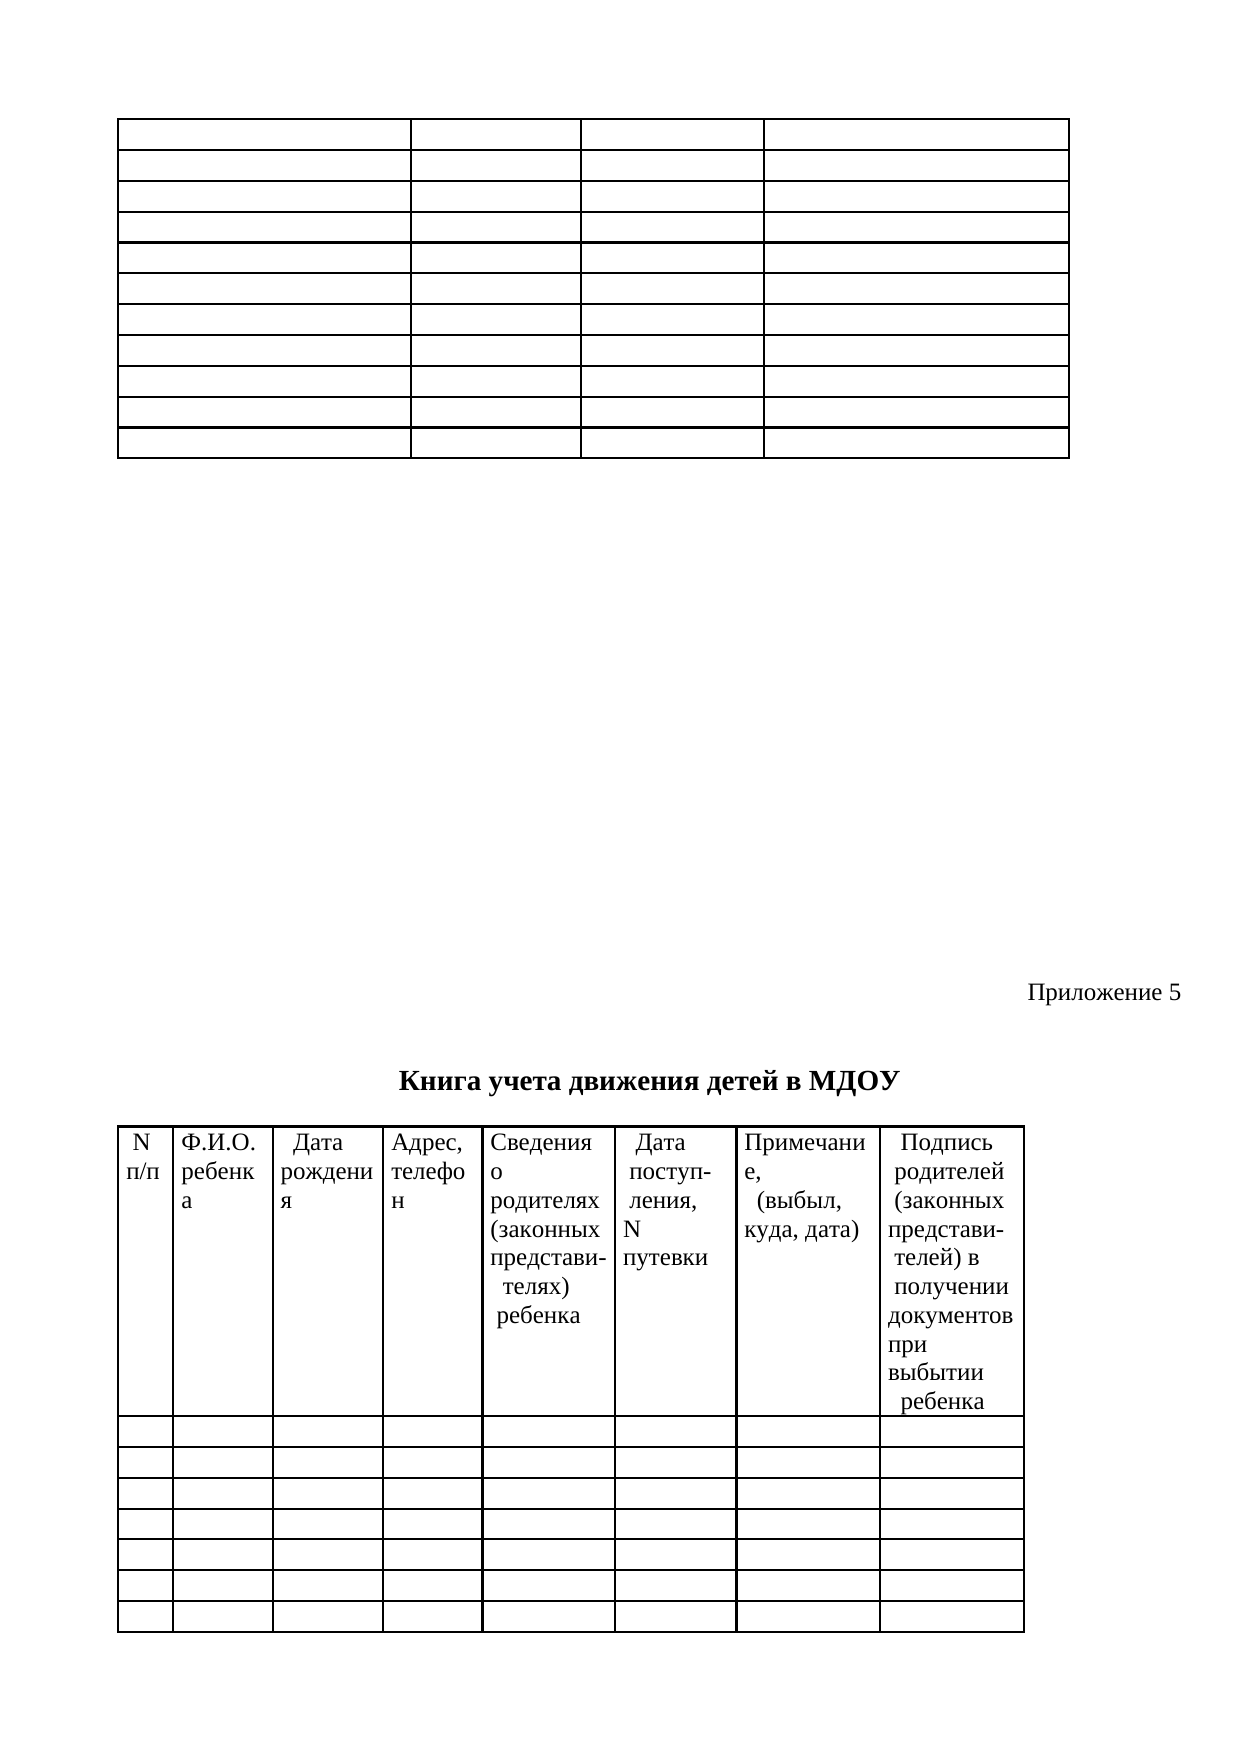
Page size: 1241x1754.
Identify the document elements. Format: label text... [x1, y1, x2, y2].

table_cell [384, 1540, 481, 1569]
table_cell [412, 182, 580, 211]
table_cell [765, 398, 1068, 426]
table_cell [119, 1479, 172, 1507]
table_cell [119, 1571, 172, 1600]
table_cell [881, 1540, 1023, 1569]
table_cell [881, 1602, 1023, 1631]
table_cell [616, 1510, 735, 1538]
table_cell [738, 1479, 879, 1507]
table_cell [582, 336, 763, 365]
table_cell [765, 244, 1068, 272]
table_cell [412, 274, 580, 303]
table_cell [582, 151, 763, 180]
table_cell [881, 1448, 1023, 1477]
table_cell [274, 1510, 382, 1538]
table_cell [484, 1540, 614, 1569]
table_cell [616, 1479, 735, 1507]
table_cell [119, 213, 410, 241]
table_cell [582, 244, 763, 272]
table_cell [119, 1417, 172, 1446]
table_cell [174, 1602, 272, 1631]
table_cell [484, 1479, 614, 1507]
table_cell [582, 274, 763, 303]
table_cell [119, 1602, 172, 1631]
table_cell [119, 1510, 172, 1538]
table_cell [738, 1540, 879, 1569]
table_cell [582, 182, 763, 211]
table_cell [174, 1479, 272, 1507]
table_cell [582, 398, 763, 426]
table_cell [174, 1510, 272, 1538]
table_cell [616, 1571, 735, 1600]
table_cell [738, 1571, 879, 1600]
table_cell [119, 1540, 172, 1569]
table_cell [119, 244, 410, 272]
table_cell [765, 151, 1068, 180]
table_cell [174, 1448, 272, 1477]
table_cell [765, 213, 1068, 241]
table_cell [119, 367, 410, 396]
table_cell [119, 398, 410, 426]
table_cell [582, 367, 763, 396]
table_cell [412, 398, 580, 426]
table_cell [616, 1417, 735, 1446]
table_cell [738, 1448, 879, 1477]
table_cell [484, 1448, 614, 1477]
table_cell [274, 1417, 382, 1446]
table_header Подпись родителей (законных представи- телей) в получении документов при выбытии ребенка [881, 1128, 1023, 1415]
table_cell [119, 336, 410, 365]
table_cell [119, 182, 410, 211]
table_cell [412, 151, 580, 180]
table_cell [119, 305, 410, 334]
table_header Примечание, (выбыл, куда, дата) [738, 1128, 879, 1415]
table_cell [738, 1417, 879, 1446]
table_cell [616, 1602, 735, 1631]
table_cell [412, 367, 580, 396]
table_cell [174, 1540, 272, 1569]
table_cell [119, 274, 410, 303]
table_header Сведения о родителях (законных представи- телях) ребенка [484, 1128, 614, 1415]
table_cell [412, 213, 580, 241]
text Книга учета движения детей в МДОУ [118, 1063, 1181, 1097]
table_cell [765, 274, 1068, 303]
table_cell [582, 429, 763, 457]
table_cell [119, 120, 410, 149]
table_cell [765, 429, 1068, 457]
table_cell [384, 1479, 481, 1507]
table_cell [881, 1510, 1023, 1538]
table_cell [616, 1448, 735, 1477]
table_header Ф.И.О. ребенка [174, 1128, 272, 1415]
table_cell [765, 336, 1068, 365]
table_cell [484, 1602, 614, 1631]
table_cell [119, 151, 410, 180]
table_cell [174, 1571, 272, 1600]
table_cell [119, 1448, 172, 1477]
table_cell [274, 1602, 382, 1631]
table_cell [616, 1540, 735, 1569]
table_cell [484, 1571, 614, 1600]
table_cell [384, 1510, 481, 1538]
table_cell [484, 1510, 614, 1538]
table_cell [738, 1510, 879, 1538]
table_cell [582, 120, 763, 149]
table_cell [274, 1479, 382, 1507]
table_cell [174, 1417, 272, 1446]
table_cell [384, 1571, 481, 1600]
table_cell [119, 429, 410, 457]
table_cell [274, 1448, 382, 1477]
text Приложение 5 [118, 977, 1181, 1006]
table_header Дата рождения [274, 1128, 382, 1415]
table_cell [765, 182, 1068, 211]
table_cell [881, 1479, 1023, 1507]
table_cell [384, 1602, 481, 1631]
table_cell [384, 1448, 481, 1477]
table_header N п/п [119, 1128, 172, 1415]
table_cell [738, 1602, 879, 1631]
table_cell [582, 305, 763, 334]
table_cell [765, 367, 1068, 396]
table_cell [765, 305, 1068, 334]
table_cell [412, 305, 580, 334]
table_cell [484, 1417, 614, 1446]
table_cell [881, 1417, 1023, 1446]
table_cell [765, 120, 1068, 149]
table_cell [412, 336, 580, 365]
table_cell [582, 213, 763, 241]
table_cell [274, 1540, 382, 1569]
table_cell [274, 1571, 382, 1600]
table_cell [412, 429, 580, 457]
table_cell [384, 1417, 481, 1446]
table_header Адрес, телефон [384, 1128, 481, 1415]
table_cell [412, 244, 580, 272]
table_cell [881, 1571, 1023, 1600]
table_cell [412, 120, 580, 149]
table_header Дата поступ- ления, N путевки [616, 1128, 735, 1415]
